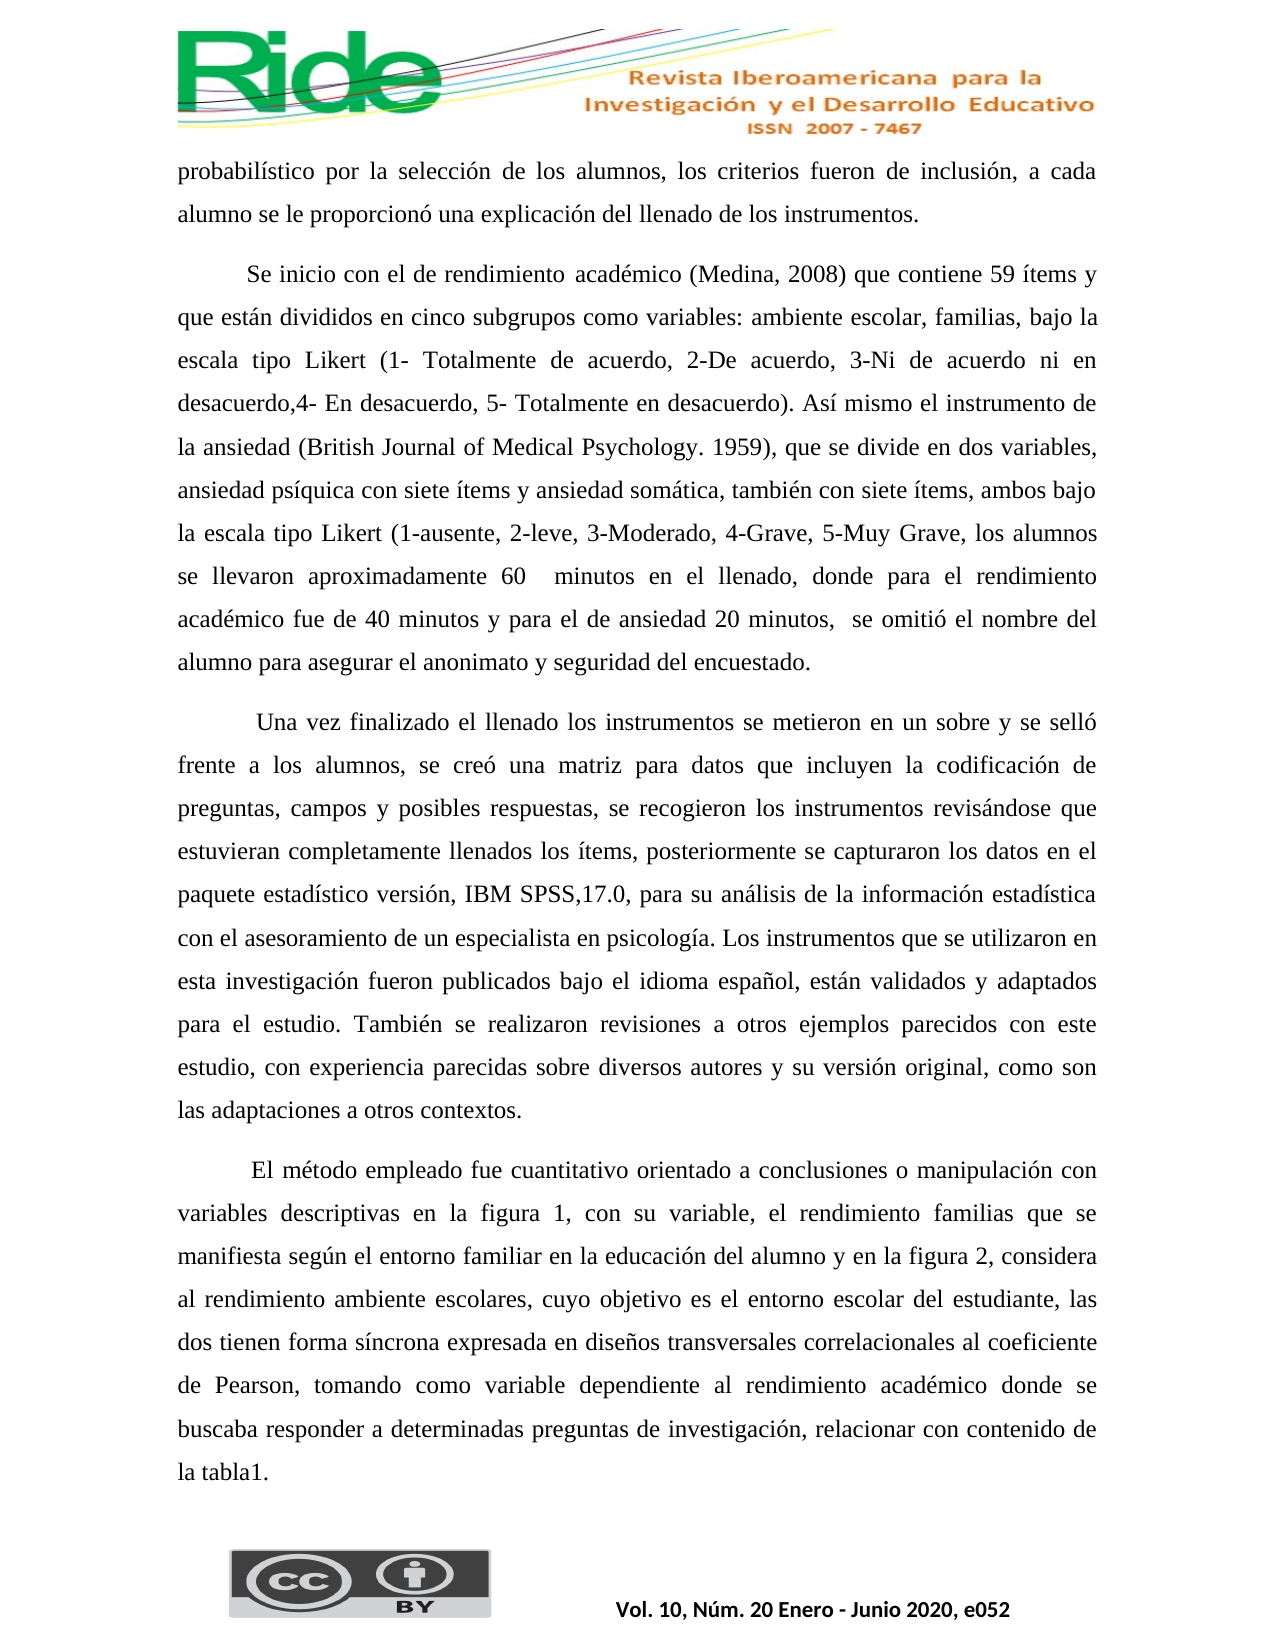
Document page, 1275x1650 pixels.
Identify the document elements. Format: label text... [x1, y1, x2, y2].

text Una vez finalizado el llenado los instrumentos se metieron en un sobre y se selló frente a los alumnos, se creó una matriz para datos que incluyen la codificación de preguntas, campos y posibles respuestas, se recogieron los instrumentos revisándose que estuvieran completamente llenados los ítems, posteriormente se capturaron los datos en el paquete estadístico versión, IBM SPSS,17.0, para su análisis de la información estadística con el asesoramiento de un especialista en psicología. Los instrumentos que se utilizaron en esta investigación fueron publicados bajo el idioma español, están validados y adaptados para el estudio. También se realizaron revisiones a otros ejemplos parecidos con este estudio, con experiencia parecidas sobre diversos autores y su versión original, como son las adaptaciones a otros contextos. [177, 707, 1098, 1124]
text El método empleado fue cuantitativo orientado a conclusiones o manipulación con variables descriptivas en la figura 1, con su variable, el rendimiento familias que se manifiesta según el entorno familiar en la educación del alumno y en la figura 2, considera al rendimiento ambiente escolares, cuyo objetivo es el entorno escolar del estudiante, las dos tienen forma síncrona expresada en diseños transversales correlacionales al coeficiente de Pearson, tomando como variable dependiente al rendimiento académico donde se buscaba responder a determinadas preguntas de investigación, relacionar con contenido de la tabla1. [177, 1155, 1098, 1486]
picture [228, 1549, 492, 1618]
text Se inicio con el de rendimiento académico (Medina, 2008) que contiene 59 ítems y que están divididos en cinco subgrupos como variables: ambiente escolar, familias, bajo la escala tipo Likert (1- Totalmente de acuerdo, 2-De acuerdo, 3-Ni de acuerdo ni en desacuerdo,4- En desacuerdo, 5- Totalmente en desacuerdo). Así mismo el instrumento de la ansiedad (British Journal of Medical Psychology. 1959), que se divide en dos variables, ansiedad psíquica con siete ítems y ansiedad somática, también con siete ítems, ambos bajo la escala tipo Likert (1-ausente, 2-leve, 3-Moderado, 4-Grave, 5-Muy Grave, los alumnos se llevaron aproximadamente 60 minutos en el llenado, donde para el rendimiento académico fue de 40 minutos y para el de ansiedad 20 minutos, se omitió el nombre del alumno para asegurar el anonimato y seguridad del encuestado. [177, 259, 1098, 676]
picture [177, 29, 1098, 138]
